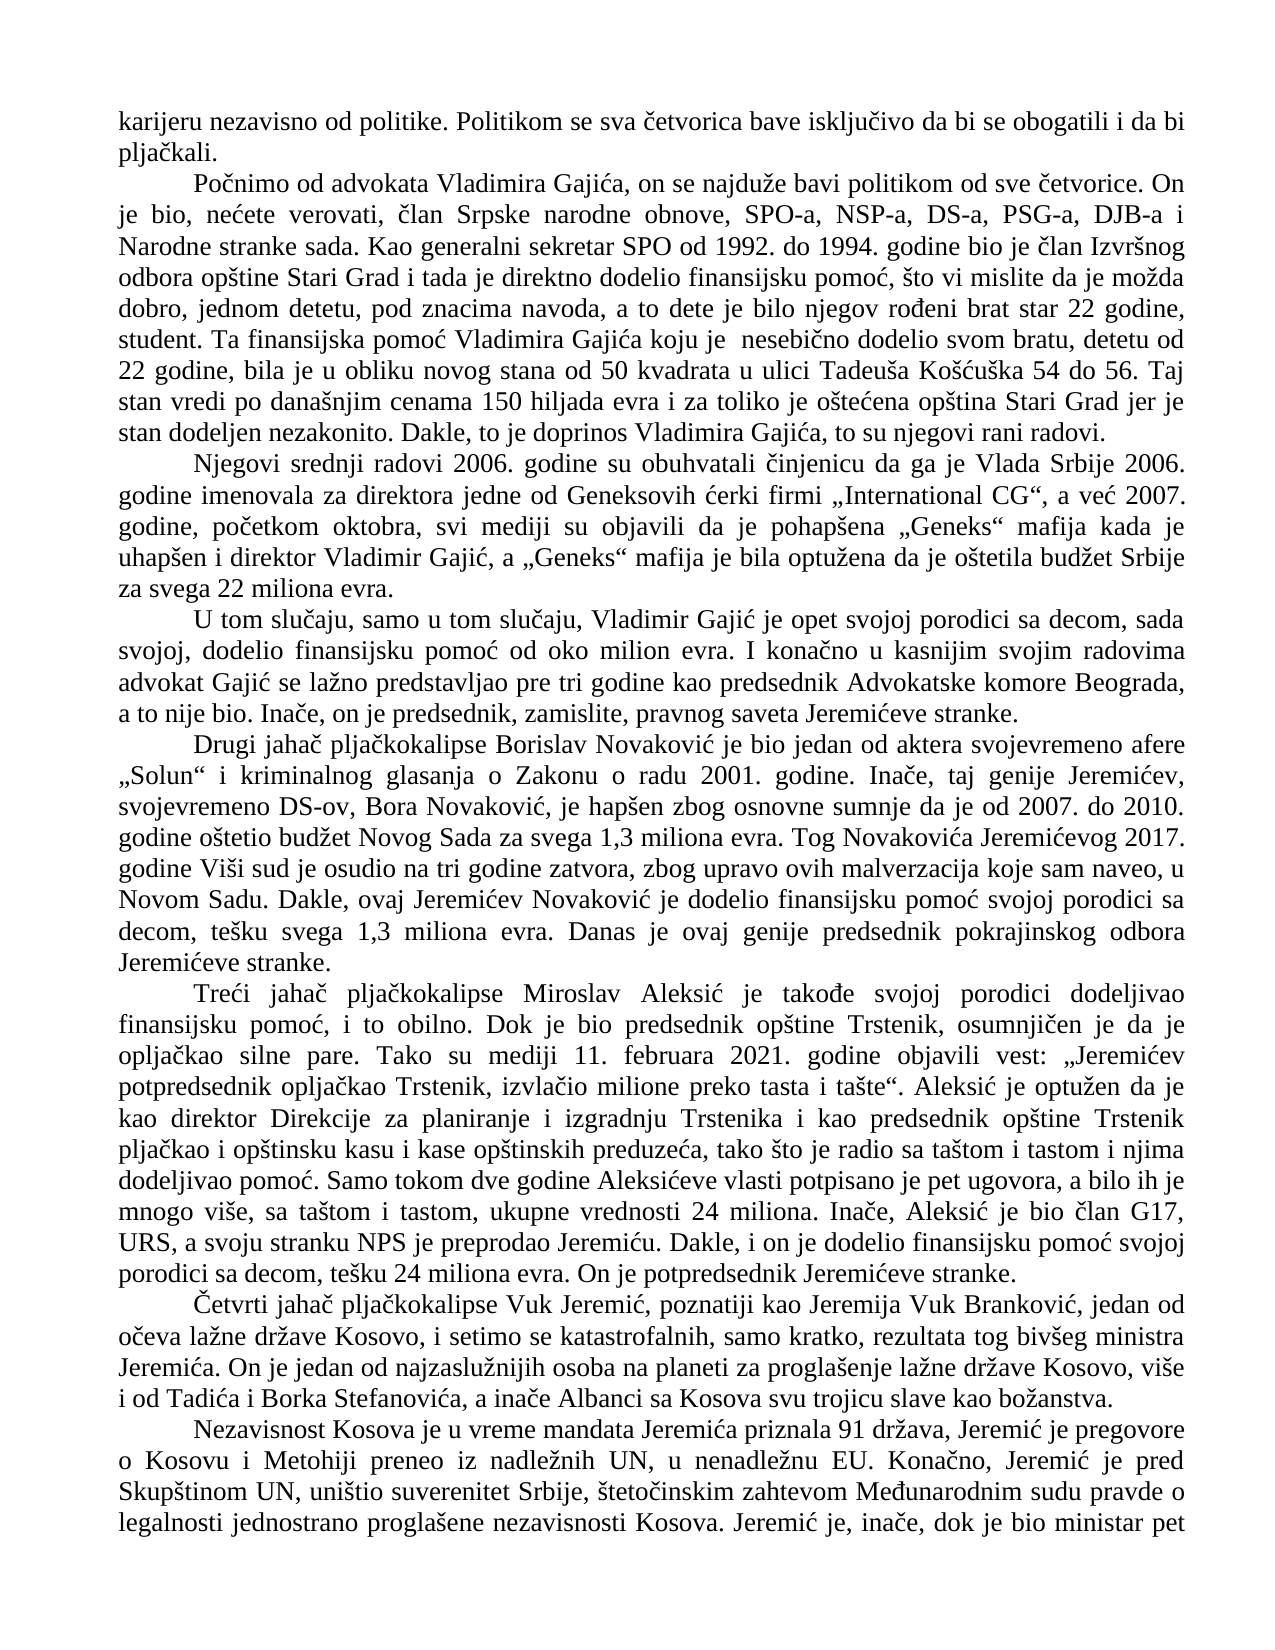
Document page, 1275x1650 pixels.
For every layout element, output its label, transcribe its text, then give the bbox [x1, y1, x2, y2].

text Počnimo od advokata Vladimira Gajića, on se najduže bavi politikom od sve četvorice. On je bio, nećete verovati, član Srpske narodne obnove, SPO-a, NSP-a, DS-a, PSG-a, DJB-a i Narodne stranke sada. Kao generalni sekretar SPO od 1992. do 1994. godine bio je član Izvršnog odbora opštine Stari Grad i tada je direktno dodelio finansijsku pomoć, što vi mislite da je možda dobro, jednom detetu, pod znacima navoda, a to dete je bilo njegov rođeni brat star 22 godine, student. Ta finansijska pomoć Vladimira Gajića koju je nesebično dodelio svom bratu, detetu od 22 godine, bila je u obliku novog stana od 50 kvadrata u ulici Tadeuša Košćuška 54 do 56. Taj stan vredi po današnjim cenama 150 hiljada evra i za toliko je oštećena opština Stari Grad jer je stan dodeljen nezakonito. Dakle, to je doprinos Vladimira Gajića, to su njegovi rani radovi. [118, 167, 1186, 448]
text Drugi jahač pljačkokalipse Borislav Novaković je bio jedan od aktera svojevremeno afere „Solun“ i kriminalnog glasanja o Zakonu o radu 2001. godine. Inače, taj genije Jeremićev, svojevremeno DS-ov, Bora Novaković, je hapšen zbog osnovne sumnje da je od 2007. do 2010. godine oštetio budžet Novog Sada za svega 1,3 miliona evra. Tog Novakovića Jeremićevog 2017. godine Viši sud je osudio na tri godine zatvora, zbog upravo ovih malverzacija koje sam naveo, u Novom Sadu. Dakle, ovaj Jeremićev Novaković je dodelio finansijsku pomoć svojoj porodici sa decom, tešku svega 1,3 miliona evra. Danas je ovaj genije predsednik pokrajinskog odbora Jeremićeve stranke. [118, 728, 1186, 977]
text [118, 105, 1186, 167]
text U tom slučaju, samo u tom slučaju, Vladimir Gajić je opet svojoj porodici sa decom, sada svojoj, dodelio finansijsku pomoć od oko milion evra. I konačno u kasnijim svojim radovima advokat Gajić se lažno predstavljao pre tri godine kao predsednik Advokatske komore Beograda, a to nije bio. Inače, on je predsednik, zamislite, pravnog saveta Jeremićeve stranke. [118, 603, 1186, 728]
text Četvrti jahač pljačkokalipse Vuk Jeremić, poznatiji kao Jeremija Vuk Branković, jedan od očeva lažne države Kosovo, i setimo se katastrofalnih, samo kratko, rezultata tog bivšeg ministra Jeremića. On je jedan od najzaslužnijih osoba na planeti za proglašenje lažne države Kosovo, više i od Tadića i Borka Stefanovića, a inače Albanci sa Kosova svu trojicu slave kao božanstva. [118, 1288, 1186, 1413]
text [118, 1413, 1186, 1538]
text Njegovi srednji radovi 2006. godine su obuhvatali činjenicu da ga je Vlada Srbije 2006. godine imenovala za direktora jedne od Geneksovih ćerki firmi „International CG“, a već 2007. godine, početkom oktobra, svi mediji su objavili da je pohapšena „Geneks“ mafija kada je uhapšen i direktor Vladimir Gajić, a „Geneks“ mafija je bila optužena da je oštetila budžet Srbije za svega 22 miliona evra. [118, 448, 1186, 603]
text Treći jahač pljačkokalipse Miroslav Aleksić je takođe svojoj porodici dodeljivao finansijsku pomoć, i to obilno. Dok je bio predsednik opštine Trstenik, osumnjičen je da je opljačkao silne pare. Tako su mediji 11. februara 2021. godine objavili vest: „Jeremićev potpredsednik opljačkao Trstenik, izvlačio milione preko tasta i tašte“. Aleksić je optužen da je kao direktor Direkcije za planiranje i izgradnju Trstenika i kao predsednik opštine Trstenik pljačkao i opštinsku kasu i kase opštinskih preduzeća, tako što je radio sa taštom i tastom i njima dodeljivao pomoć. Samo tokom dve godine Aleksićeve vlasti potpisano je pet ugovora, a bilo ih je mnogo više, sa taštom i tastom, ukupne vrednosti 24 miliona. Inače, Aleksić je bio član G17, URS, a svoju stranku NPS je preprodao Jeremiću. Dakle, i on je dodelio finansijsku pomoć svojoj porodici sa decom, tešku 24 miliona evra. On je potpredsednik Jeremićeve stranke. [118, 977, 1186, 1288]
